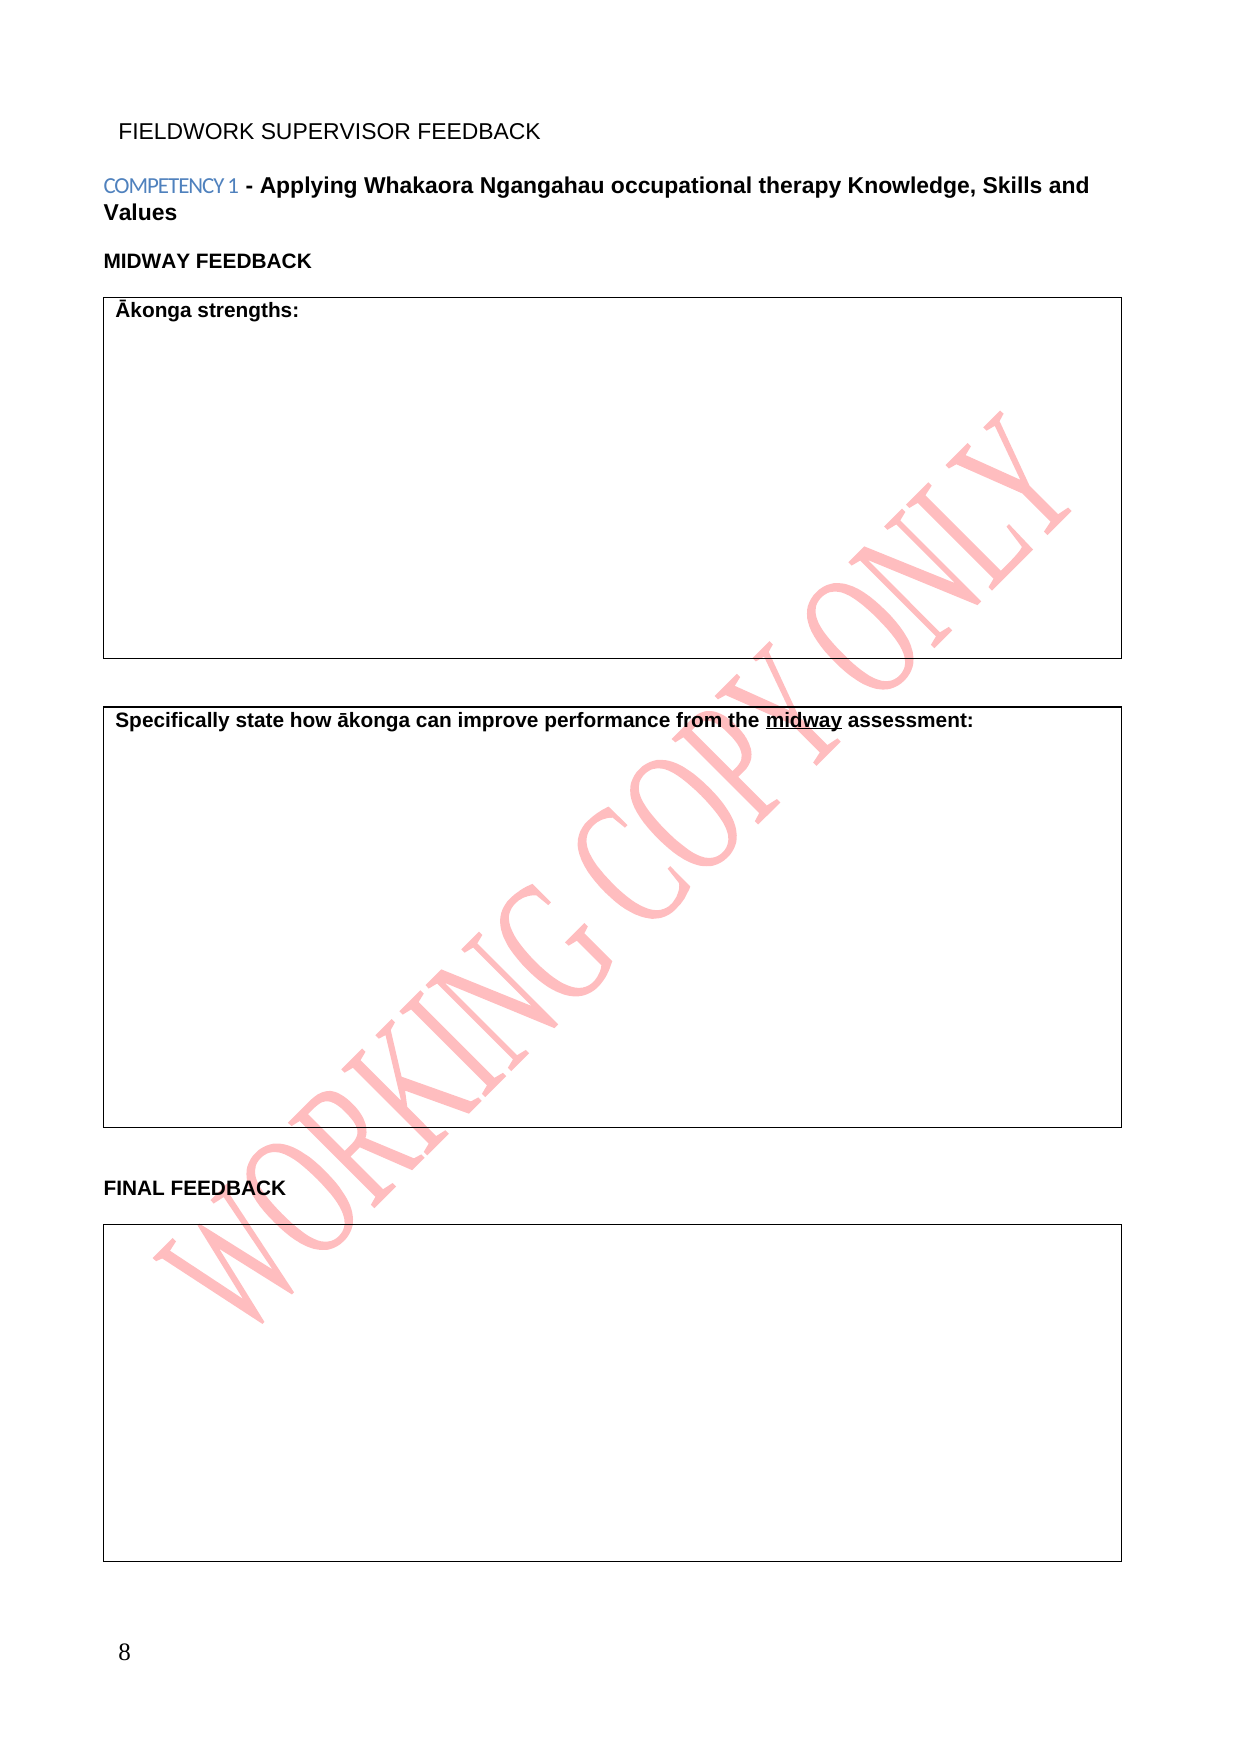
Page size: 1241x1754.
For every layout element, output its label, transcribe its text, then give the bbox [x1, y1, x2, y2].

table_header Ākonga strengths: [104, 298, 1121, 657]
text FINAL FEEDBACK [103, 1176, 1122, 1200]
text MIDWAY FEEDBACK [103, 249, 1122, 273]
table_header Specifically state how ākonga can improve performance from the midway assessment: [104, 708, 1121, 1127]
text COMPETENCY 1 - Applying Whakaora Ngangahau occupational therapy Knowledge, Skills and Values [103, 171, 1122, 225]
text FIELDWORK SUPERVISOR FEEDBACK [118, 118, 1122, 144]
table_header [104, 1225, 1121, 1561]
